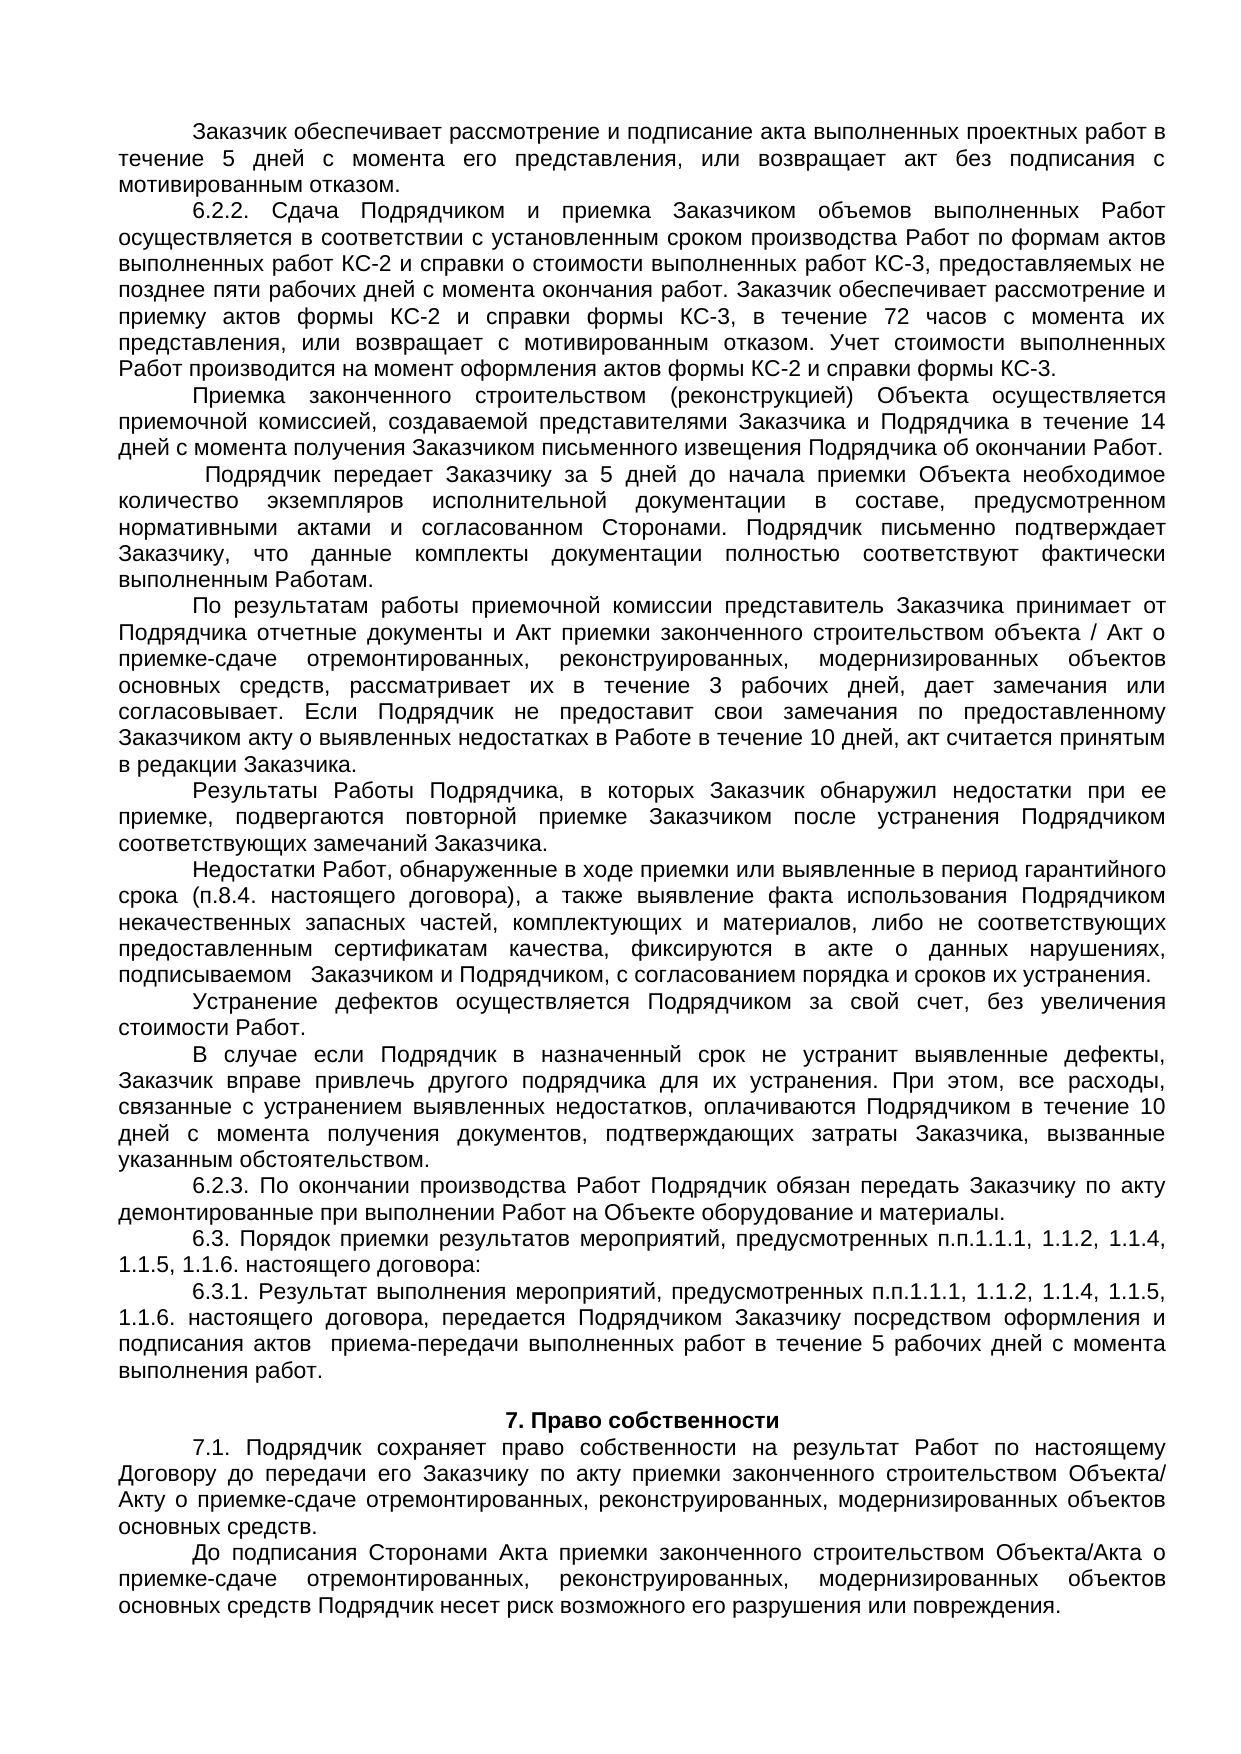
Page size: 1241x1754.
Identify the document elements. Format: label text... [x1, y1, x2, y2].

text 6.3.1. Результат выполнения мероприятий, предусмотренных п.п.1.1.1, 1.1.2, 1.1.4, 1.1.5, 1.1.6. настоящего договора, передается Подрядчиком Заказчику посредством оформления и подписания актов приема-передачи выполненных работ в течение 5 рабочих дней с момента выполнения работ. [118, 1278, 1167, 1383]
text Устранение дефектов осуществляется Подрядчиком за свой счет, без увеличения стоимости Работ. [118, 988, 1167, 1041]
text 6.2.3. По окончании производства Работ Подрядчик обязан передать Заказчику по акту демонтированные при выполнении Работ на Объекте оборудование и материалы. [118, 1172, 1167, 1225]
text До подписания Сторонами Акта приемки законченного строительством Объекта/Акта о приемке-сдаче отремонтированных, реконструированных, модернизированных объектов основных средств Подрядчик несет риск возможного его разрушения или повреждения. [118, 1539, 1167, 1618]
text В случае если Подрядчик в назначенный срок не устранит выявленные дефекты, Заказчик вправе привлечь другого подрядчика для их устранения. При этом, все расходы, связанные с устранением выявленных недостатков, оплачиваются Подрядчиком в течение 10 дней с момента получения документов, подтверждающих затраты Заказчика, вызванные указанным обстоятельством. [118, 1041, 1167, 1172]
text 7. Право собственности [118, 1407, 1167, 1433]
text Приемка законченного строительством (реконструкцией) Объекта осуществляется приемочной комиссией, создаваемой представителями Заказчика и Подрядчика в течение 14 дней с момента получения Заказчиком письменного извещения Подрядчика об окончании Работ. [118, 382, 1167, 461]
text Результаты Работы Подрядчика, в которых Заказчик обнаружил недостатки при ее приемке, подвергаются повторной приемке Заказчиком после устранения Подрядчиком соответствующих замечаний Заказчика. [118, 777, 1167, 856]
text Недостатки Работ, обнаруженные в ходе приемки или выявленные в период гарантийного срока (п.8.4. настоящего договора), а также выявление факта использования Подрядчиком некачественных запасных частей, комплектующих и материалов, либо не соответствующих предоставленным сертификатам качества, фиксируются в акте о данных нарушениях, подписываемом Заказчиком и Подрядчиком, с согласованием порядка и сроков их устранения. [118, 856, 1167, 988]
text Подрядчик передает Заказчику за 5 дней до начала приемки Объекта необходимое количество экземпляров исполнительной документации в составе, предусмотренном нормативными актами и согласованном Сторонами. Подрядчик письменно подтверждает Заказчику, что данные комплекты документации полностью соответствуют фактически выполненным Работам. [118, 461, 1167, 592]
text 6.2.2. Сдача Подрядчиком и приемка Заказчиком объемов выполненных Работ осуществляется в соответствии с установленным сроком производства Работ по формам актов выполненных работ КС-2 и справки о стоимости выполненных работ КС-3, предоставляемых не позднее пяти рабочих дней с момента окончания работ. Заказчик обеспечивает рассмотрение и приемку актов формы КС-2 и справки формы КС-3, в течение 72 часов с момента их представления, или возвращает с мотивированным отказом. Учет стоимости выполненных Работ производится на момент оформления актов формы КС-2 и справки формы КС-3. [118, 197, 1167, 382]
text 6.3. Порядок приемки результатов мероприятий, предусмотренных п.п.1.1.1, 1.1.2, 1.1.4, 1.1.5, 1.1.6. настоящего договора: [118, 1225, 1167, 1278]
text Заказчик обеспечивает рассмотрение и подписание акта выполненных проектных работ в течение 5 дней с момента его представления, или возвращает акт без подписания с мотивированным отказом. [118, 118, 1167, 197]
text 7.1. Подрядчик сохраняет право собственности на результат Работ по настоящему Договору до передачи его Заказчику по акту приемки законченного строительством Объекта/ Акту о приемке-сдаче отремонтированных, реконструированных, модернизированных объектов основных средств. [118, 1433, 1167, 1539]
text По результатам работы приемочной комиссии представитель Заказчика принимает от Подрядчика отчетные документы и Акт приемки законченного строительством объекта / Акт о приемке-сдаче отремонтированных, реконструированных, модернизированных объектов основных средств, рассматривает их в течение 3 рабочих дней, дает замечания или согласовывает. Если Подрядчик не предоставит свои замечания по предоставленному Заказчиком акту о выявленных недостатках в Работе в течение 10 дней, акт считается принятым в редакции Заказчика. [118, 592, 1167, 777]
